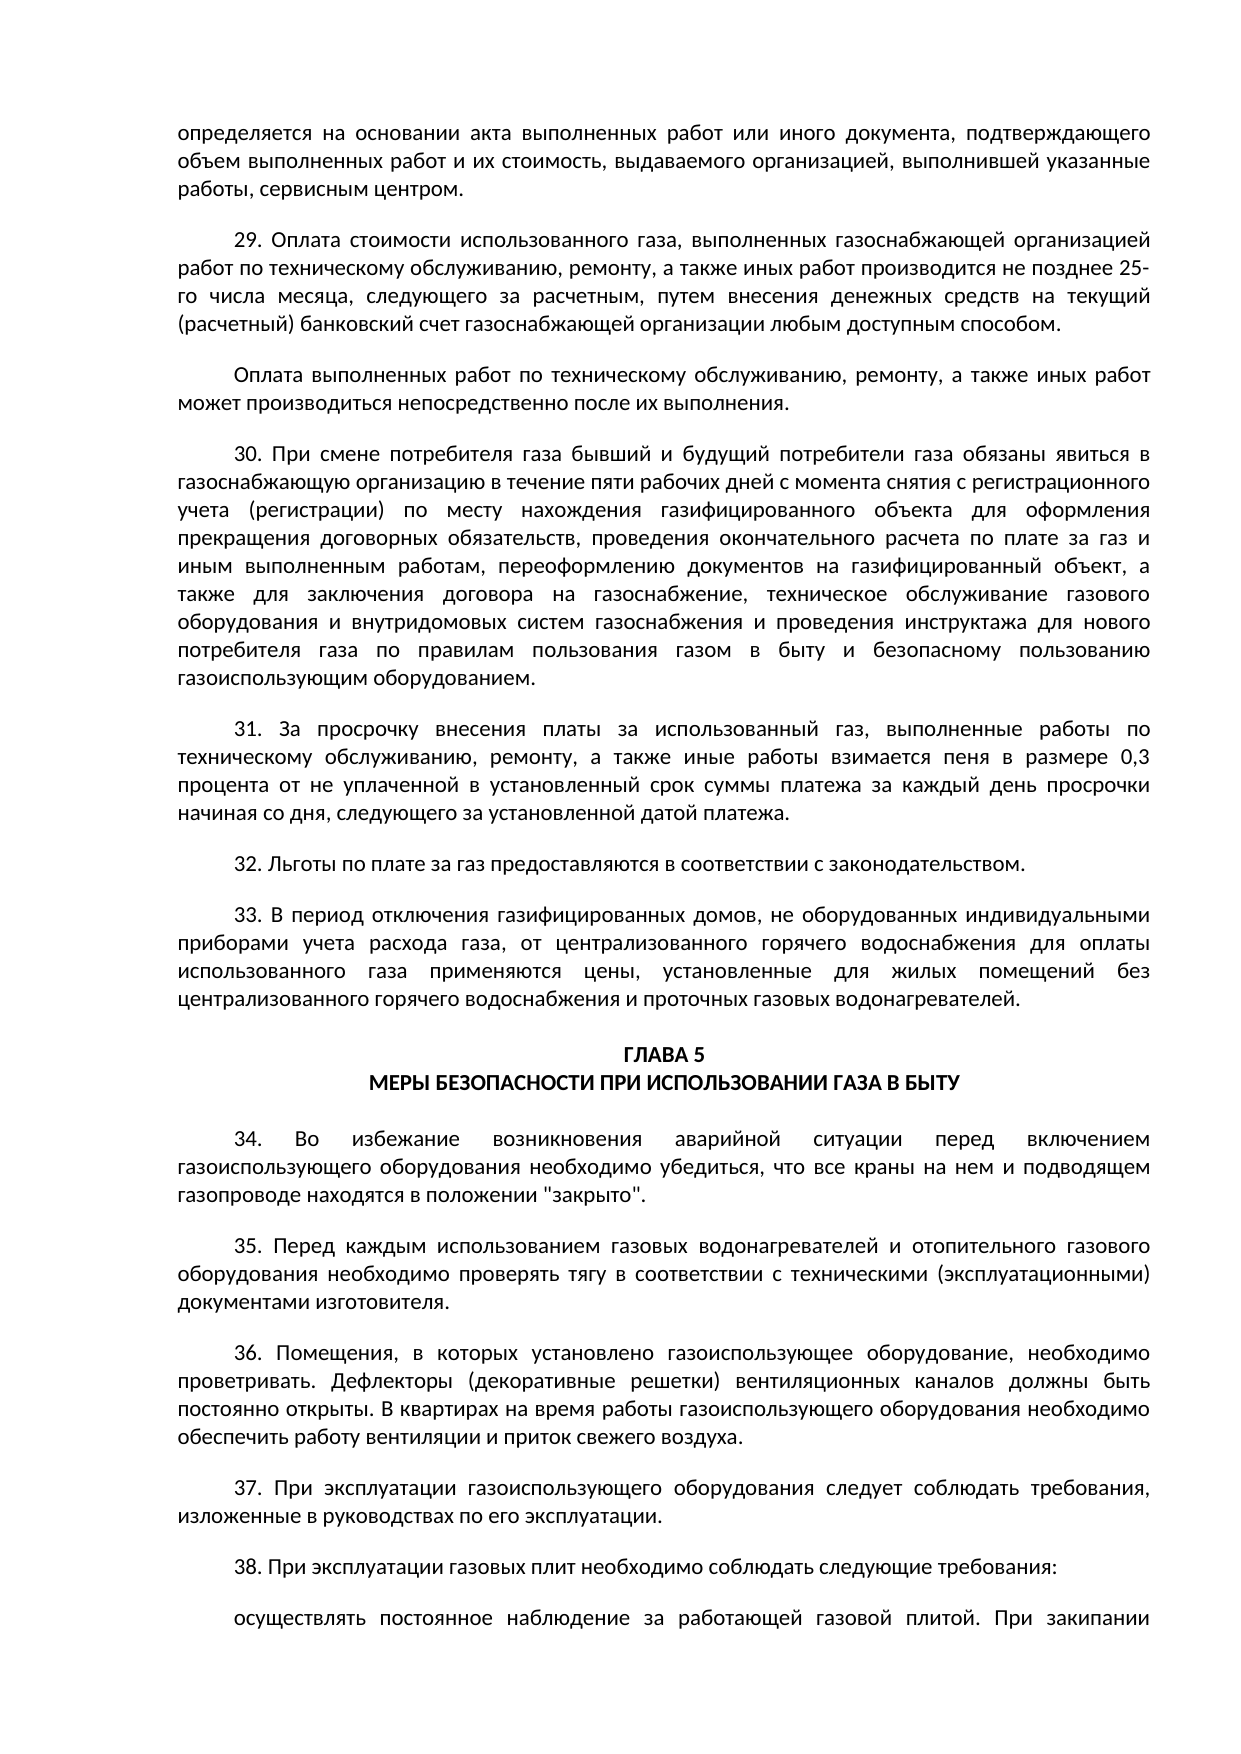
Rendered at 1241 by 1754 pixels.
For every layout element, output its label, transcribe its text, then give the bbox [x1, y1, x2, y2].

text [177, 1603, 1152, 1631]
text 34. Во избежание возникновения аварийной ситуации перед включением газоиспользующего оборудования необходимо убедиться, что все краны на нем и подводящем газопроводе находятся в положении "закрыто". [177, 1124, 1152, 1208]
text 32. Льготы по плате за газ предоставляются в соответствии с законодательством. [177, 849, 1152, 877]
text 33. В период отключения газифицированных домов, не оборудованных индивидуальными приборами учета расхода газа, от централизованного горячего водоснабжения для оплаты использованного газа применяются цены, установленные для жилых помещений без централизованного горячего водоснабжения и проточных газовых водонагревателей. [177, 900, 1152, 1012]
text 37. При эксплуатации газоиспользующего оборудования следует соблюдать требования, изложенные в руководствах по его эксплуатации. [177, 1473, 1152, 1529]
text 30. При смене потребителя газа бывший и будущий потребители газа обязаны явиться в газоснабжающую организацию в течение пяти рабочих дней с момента снятия с регистрационного учета (регистрации) по месту нахождения газифицированного объекта для оформления прекращения договорных обязательств, проведения окончательного расчета по плате за газ и иным выполненным работам, переоформлению документов на газифицированный объект, а также для заключения договора на газоснабжение, техническое обслуживание газового оборудования и внутридомовых систем газоснабжения и проведения инструктажа для нового потребителя газа по правилам пользования газом в быту и безопасному пользованию газоиспользующим оборудованием. [177, 439, 1152, 691]
text Оплата выполненных работ по техническому обслуживанию, ремонту, а также иных работ может производиться непосредственно после их выполнения. [177, 360, 1152, 416]
text 36. Помещения, в которых установлено газоиспользующее оборудование, необходимо проветривать. Дефлекторы (декоративные решетки) вентиляционных каналов должны быть постоянно открыты. В квартирах на время работы газоиспользующего оборудования необходимо обеспечить работу вентиляции и приток свежего воздуха. [177, 1338, 1152, 1450]
text 29. Оплата стоимости использованного газа, выполненных газоснабжающей организацией работ по техническому обслуживанию, ремонту, а также иных работ производится не позднее 25-го числа месяца, следующего за расчетным, путем внесения денежных средств на текущий (расчетный) банковский счет газоснабжающей организации любым доступным способом. [177, 225, 1152, 337]
text 31. За просрочку внесения платы за использованный газ, выполненные работы по техническому обслуживанию, ремонту, а также иные работы взимается пеня в размере 0,3 процента от не уплаченной в установленный срок суммы платежа за каждый день просрочки начиная со дня, следующего за установленной датой платежа. [177, 714, 1152, 826]
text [177, 118, 1152, 202]
text ГЛАВА 5 [177, 1040, 1152, 1068]
text 35. Перед каждым использованием газовых водонагревателей и отопительного газового оборудования необходимо проверять тягу в соответствии с техническими (эксплуатационными) документами изготовителя. [177, 1231, 1152, 1315]
text 38. При эксплуатации газовых плит необходимо соблюдать следующие требования: [177, 1552, 1152, 1580]
text МЕРЫ БЕЗОПАСНОСТИ ПРИ ИСПОЛЬЗОВАНИИ ГАЗА В БЫТУ [177, 1068, 1152, 1096]
